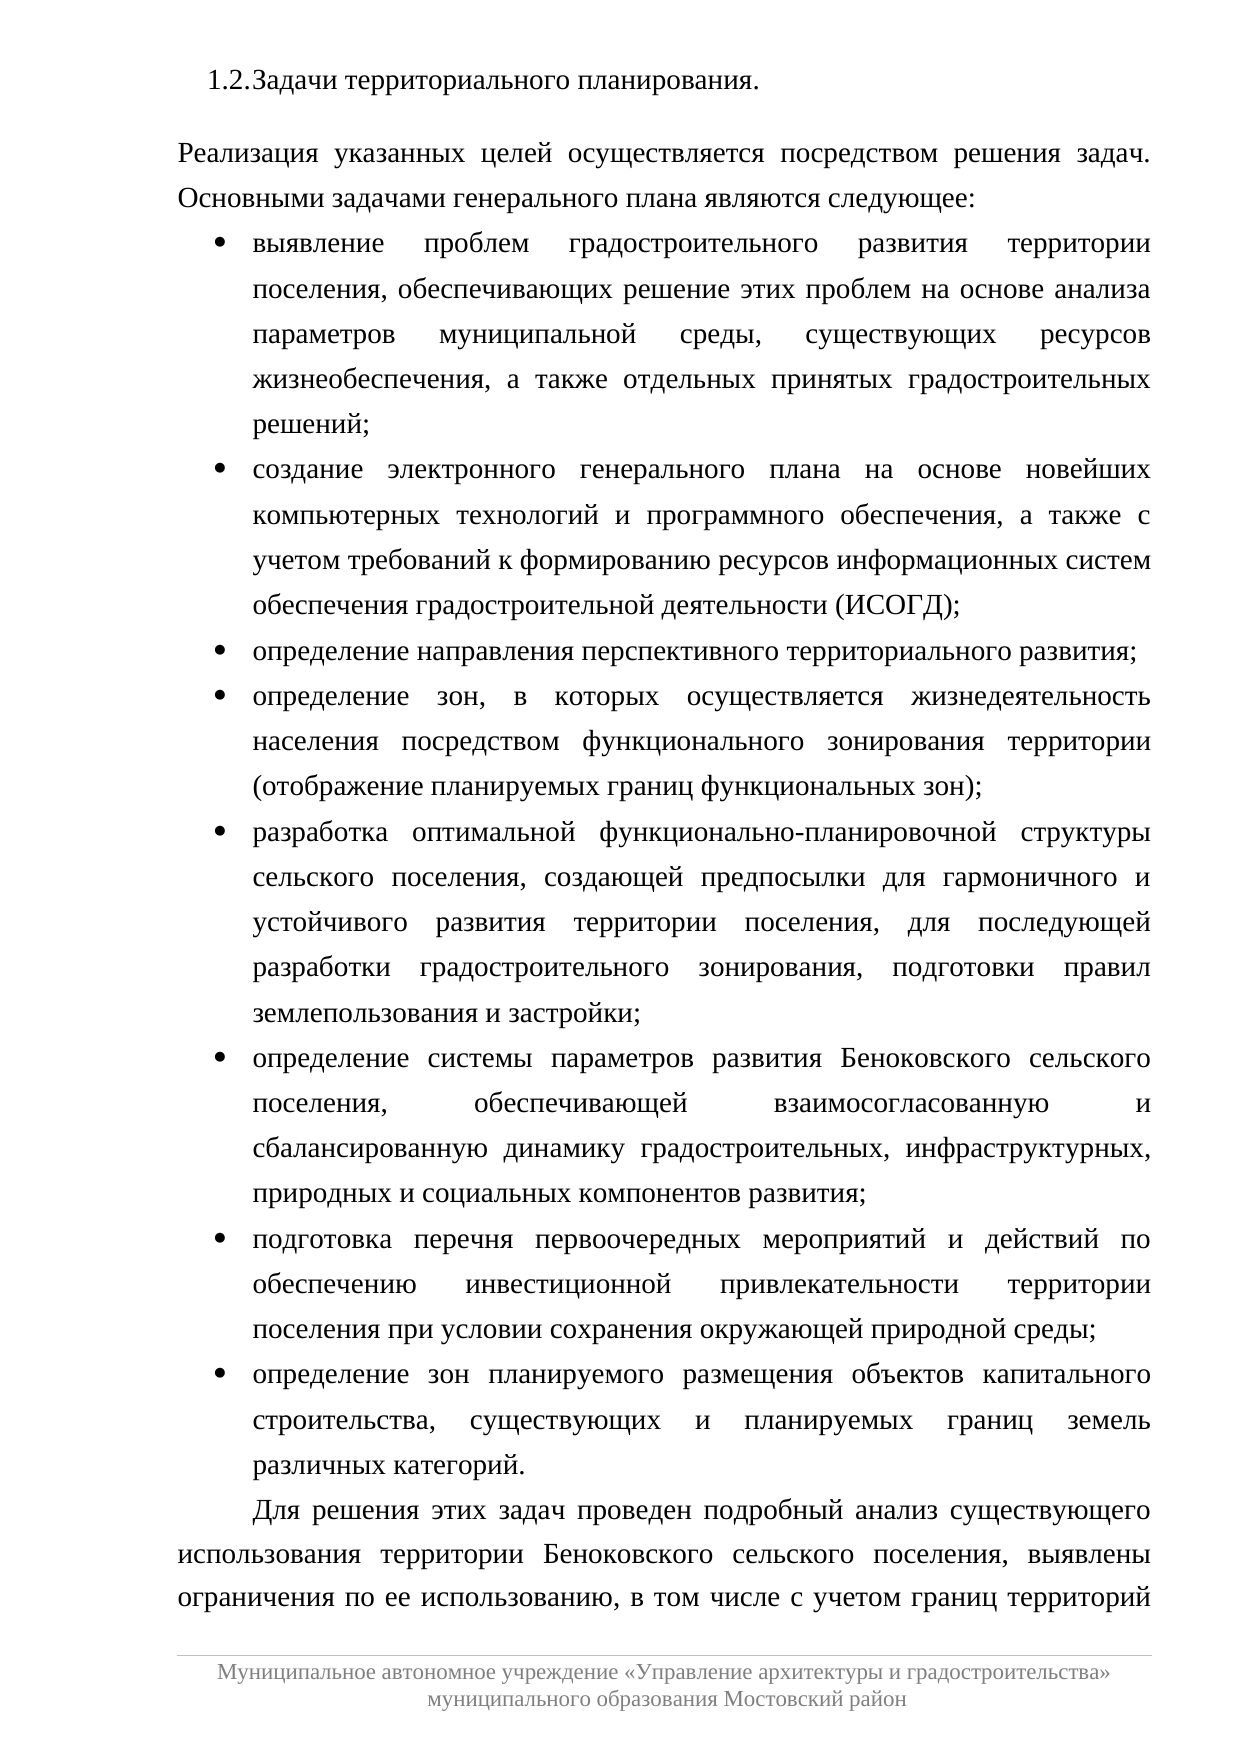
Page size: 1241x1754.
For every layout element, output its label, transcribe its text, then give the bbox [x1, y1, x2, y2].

list определение направления перспективного территориального развития; [215, 633, 1152, 666]
text Задачи территориального планирования. [207, 62, 1152, 95]
text Реализация указанных целей осуществляется посредством решения задач. Основными задачами генерального плана являются следующее: [177, 135, 1152, 214]
list подготовка перечня первоочередных мероприятий и действий по обеспечению инвестиционной привлекательности территории поселения при условии сохранения окружающей природной среды; [215, 1221, 1152, 1345]
list выявление проблем градостроительного развития территории поселения, обеспечивающих решение этих проблем на основе анализа параметров муниципальной среды, существующих ресурсов жизнеобеспечения, а также отдельных принятых градостроительных решений; [215, 226, 1152, 440]
list определение системы параметров развития Беноковского сельского поселения, обеспечивающей взаимосогласованную и сбалансированную динамику градостроительных, инфраструктурных, природных и социальных компонентов развития; [215, 1040, 1152, 1209]
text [177, 1492, 1152, 1613]
list разработка оптимальной функционально-планировочной структуры сельского поселения, создающей предпосылки для гармоничного и устойчивого развития территории поселения, для последующей разработки градостроительного зонирования, подготовки правил землепользования и застройки; [215, 814, 1152, 1028]
list создание электронного генерального плана на основе новейших компьютерных технологий и программного обеспечения, а также с учетом требований к формированию ресурсов информационных систем обеспечения градостроительной деятельности (ИСОГД); [215, 452, 1152, 621]
list определение зон, в которых осуществляется жизнедеятельность населения посредством функционального зонирования территории (отображение планируемых границ функциональных зон); [215, 678, 1152, 802]
list определение зон планируемого размещения объектов капитального строительства, существующих и планируемых границ земель различных категорий. [215, 1357, 1152, 1481]
